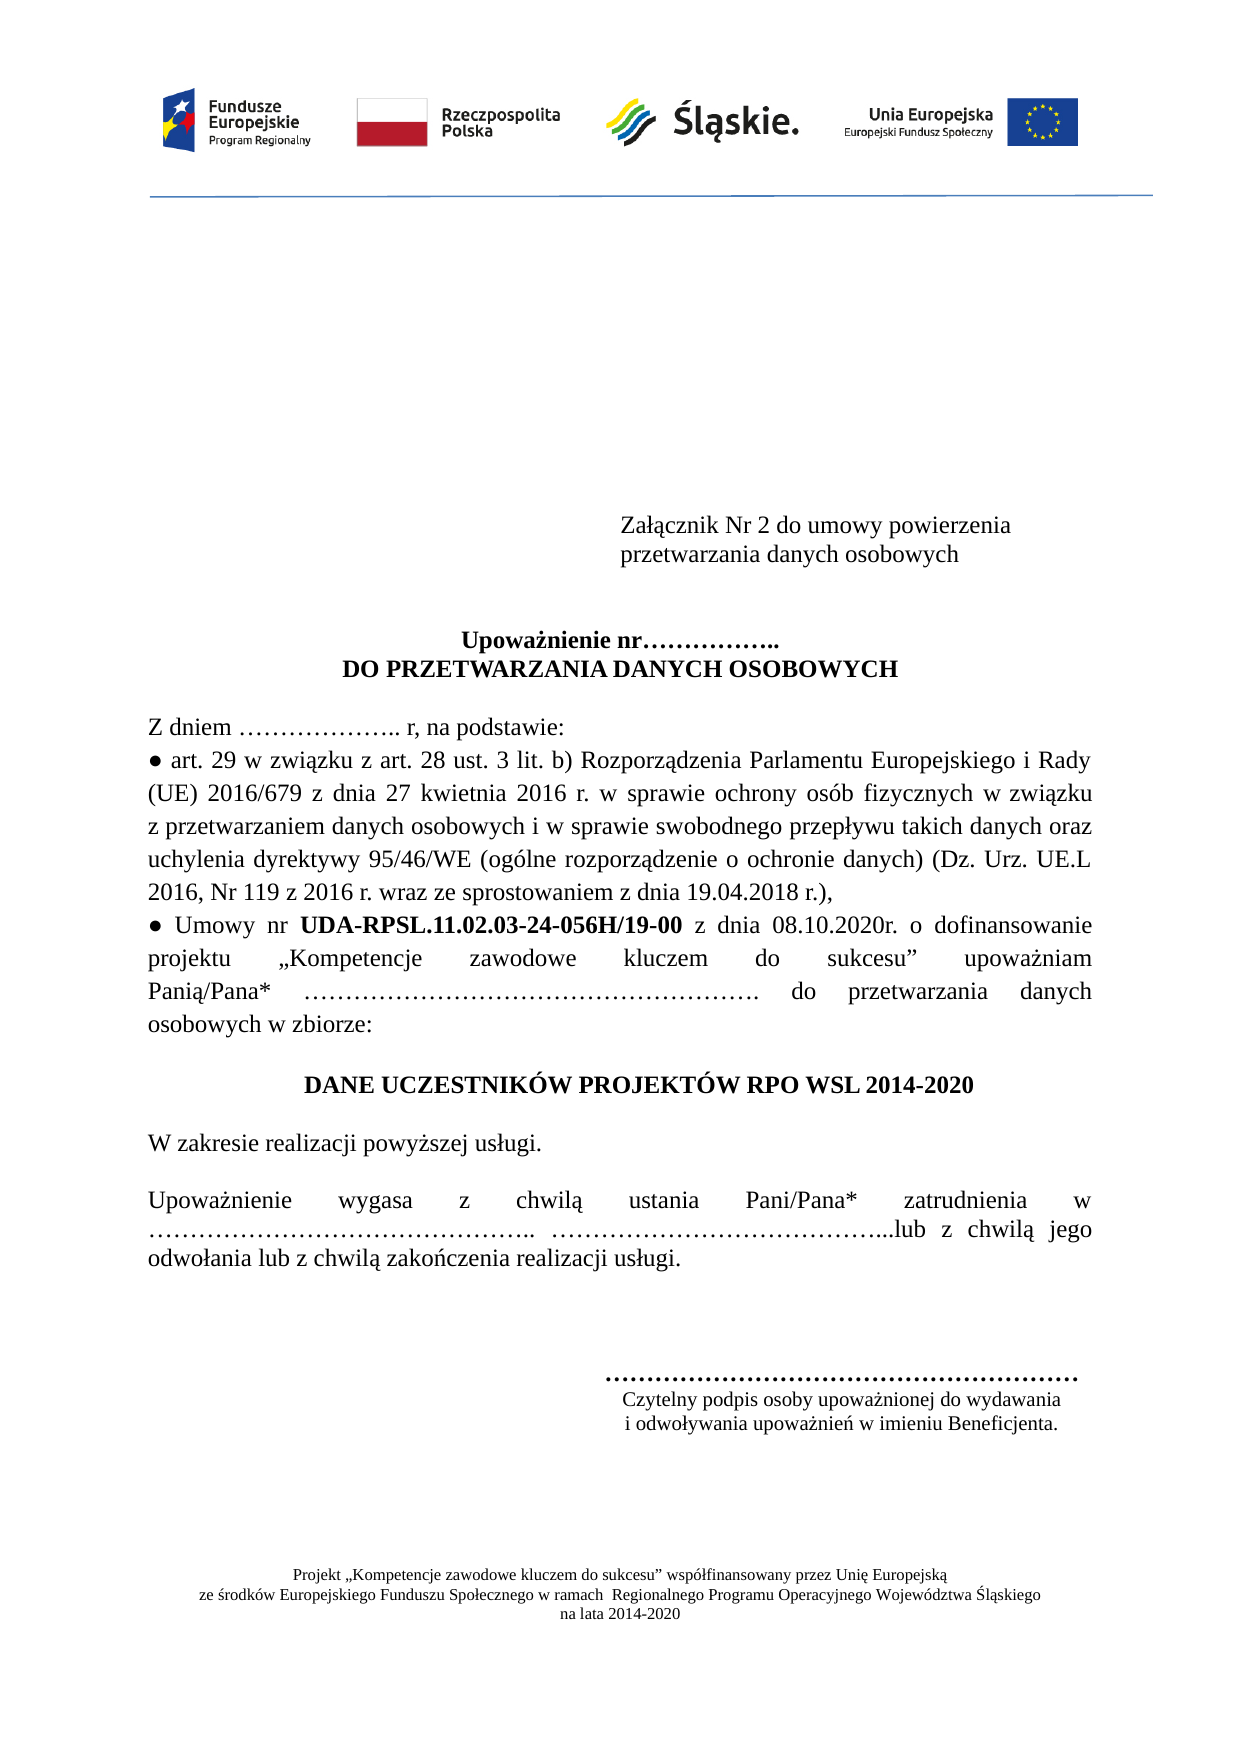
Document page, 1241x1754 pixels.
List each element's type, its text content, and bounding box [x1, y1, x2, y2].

text DANE UCZESTNIKÓW PROJEKTÓW RPO WSL 2014-2020 [148, 1071, 1092, 1099]
text Z dniem ……………….. r, na podstawie: [148, 712, 1092, 740]
text Czytelny podpis osoby upoważnionej do wydawania [591, 1387, 1092, 1411]
text DO PRZETWARZANIA DANYCH OSOBOWYCH [148, 654, 1092, 683]
text ………………………………………………… [591, 1358, 1092, 1387]
text Upoważnienie wygasa z chwilą ustania Pani/Pana* zatrudnienia w ……………………………………….. …………………………………...lub z chwilą jego odwołania lub z chwilą zakończenia realizacji usługi. [148, 1186, 1092, 1272]
text ● art. 29 w związku z art. 28 ust. 3 lit. b) Rozporządzenia Parlamentu Europejskiego i Rady (UE) 2016/679 z dnia 27 kwietnia 2016 r. w sprawie ochrony osób fizycznych w związku z przetwarzaniem danych osobowych i w sprawie swobodnego przepływu takich danych oraz uchylenia dyrektywy 95/46/WE (ogólne rozporządzenie o ochronie danych) (Dz. Urz. UE.L 2016, Nr 119 z 2016 r. wraz ze sprostowaniem z dnia 19.04.2018 r.), [148, 745, 1092, 906]
text W zakresie realizacji powyższej usługi. [148, 1128, 1092, 1157]
text ● Umowy nr UDA-RPSL.11.02.03-24-056H/19-00 z dnia 08.10.2020r. o dofinansowanie projektu „Kompetencje zawodowe kluczem do sukcesu” upoważniam Panią/Pana* ………………………………………………. do przetwarzania danych osobowych w zbiorze: [148, 910, 1092, 1038]
text i odwoływania upoważnień w imieniu Beneficjenta. [591, 1411, 1092, 1435]
text Upoważnienie nr…………….. [148, 625, 1092, 654]
text Załącznik Nr 2 do umowy powierzenia przetwarzania danych osobowych [620, 510, 1092, 568]
picture [147, 73, 1093, 167]
